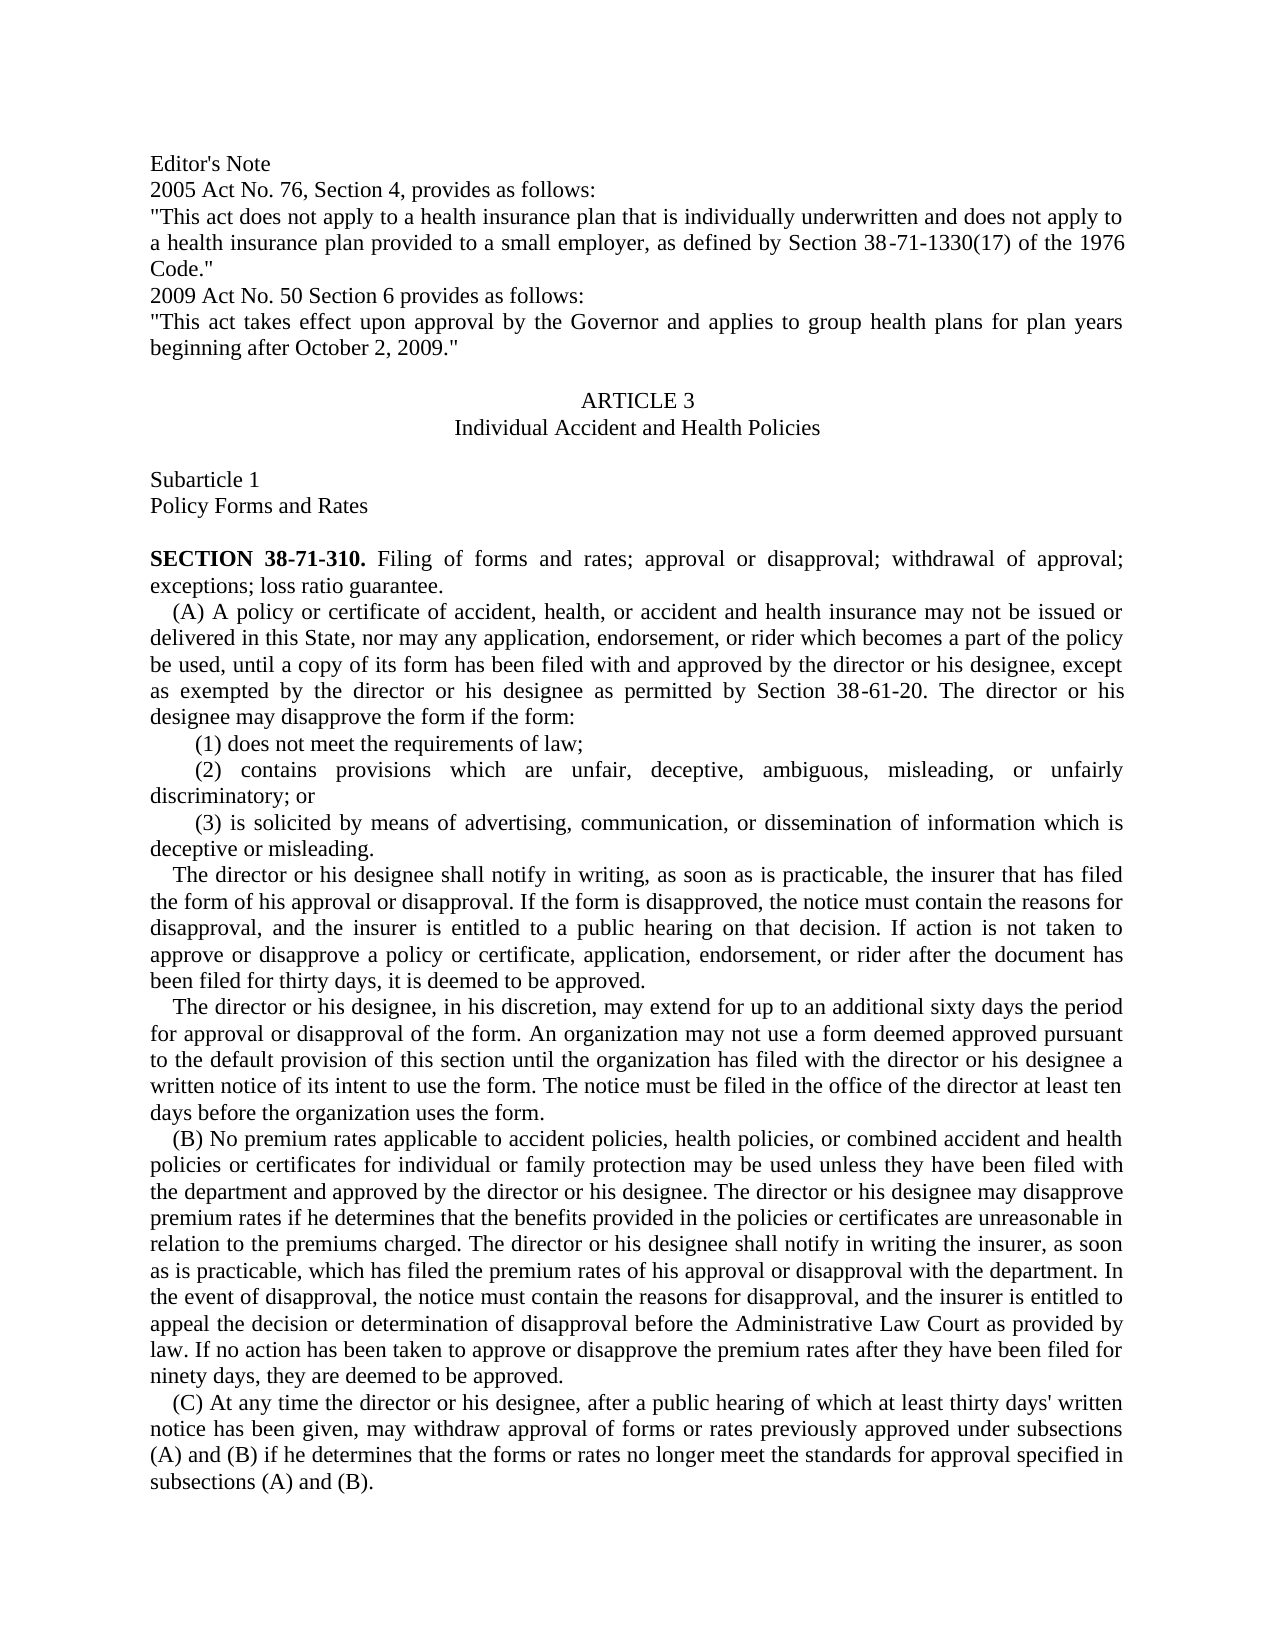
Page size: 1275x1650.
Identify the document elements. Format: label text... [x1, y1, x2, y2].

text Subarticle 1 [150, 466, 1125, 493]
text Individual Accident and Health Policies [150, 413, 1125, 440]
text The director or his designee shall notify in writing, as soon as is practicable, the insurer that has filed the form of his approval or disapproval. If the form is disapproved, the notice must contain the reasons for disapproval, and the insurer is entitled to a public hearing on that decision. If action is not taken to approve or disapprove a policy or certificate, application, endorsement, or rider after the document has been filed for thirty days, it is deemed to be approved. [150, 862, 1125, 993]
text (C) At any time the director or his designee, after a public hearing of which at least thirty days' written notice has been given, may withdraw approval of forms or rates previously approved under subsections (A) and (B) if he determines that the forms or rates no longer meet the standards for approval specified in subsections (A) and (B). [150, 1389, 1125, 1494]
text 2005 Act No. 76, Section 4, provides as follows: [150, 176, 1125, 203]
text "This act takes effect upon approval by the Governor and applies to group health plans for plan years beginning after October 2, 2009." [150, 308, 1125, 361]
text (3) is solicited by means of advertising, communication, or dissemination of information which is deceptive or misleading. [150, 809, 1125, 862]
text ARTICLE 3 [150, 387, 1125, 413]
text (A) A policy or certificate of accident, health, or accident and health insurance may not be issued or delivered in this State, nor may any application, endorsement, or rider which becomes a part of the policy be used, until a copy of its form has been filed with and approved by the director or his designee, except as exempted by the director or his designee as permitted by Section 38-61-20. The director or his designee may disapprove the form if the form: [150, 598, 1125, 730]
text 2009 Act No. 50 Section 6 provides as follows: [150, 282, 1125, 308]
text (2) contains provisions which are unfair, deceptive, ambiguous, misleading, or unfairly discriminatory; or [150, 756, 1125, 809]
text "This act does not apply to a health insurance plan that is individually underwritten and does not apply to a health insurance plan provided to a small employer, as defined by Section 38-71-1330(17) of the 1976 Code." [150, 203, 1125, 282]
text Editor's Note [150, 150, 1125, 176]
text Policy Forms and Rates [150, 493, 1125, 519]
text The director or his designee, in his discretion, may extend for up to an additional sixty days the period for approval or disapproval of the form. An organization may not use a form deemed approved pursuant to the default provision of this section until the organization has filed with the director or his designee a written notice of its intent to use the form. The notice must be filed in the office of the director at least ten days before the organization uses the form. [150, 993, 1125, 1125]
text SECTION 38-71-310. Filing of forms and rates; approval or disapproval; withdrawal of approval; exceptions; loss ratio guarantee. [150, 545, 1125, 598]
text (1) does not meet the requirements of law; [150, 730, 1125, 756]
text (B) No premium rates applicable to accident policies, health policies, or combined accident and health policies or certificates for individual or family protection may be used unless they have been filed with the department and approved by the director or his designee. The director or his designee may disapprove premium rates if he determines that the benefits provided in the policies or certificates are unreasonable in relation to the premiums charged. The director or his designee shall notify in writing the insurer, as soon as is practicable, which has filed the premium rates of his approval or disapproval with the department. In the event of disapproval, the notice must contain the reasons for disapproval, and the insurer is entitled to appeal the decision or determination of disapproval before the Administrative Law Court as provided by law. If no action has been taken to approve or disapprove the premium rates after they have been filed for ninety days, they are deemed to be approved. [150, 1125, 1125, 1389]
